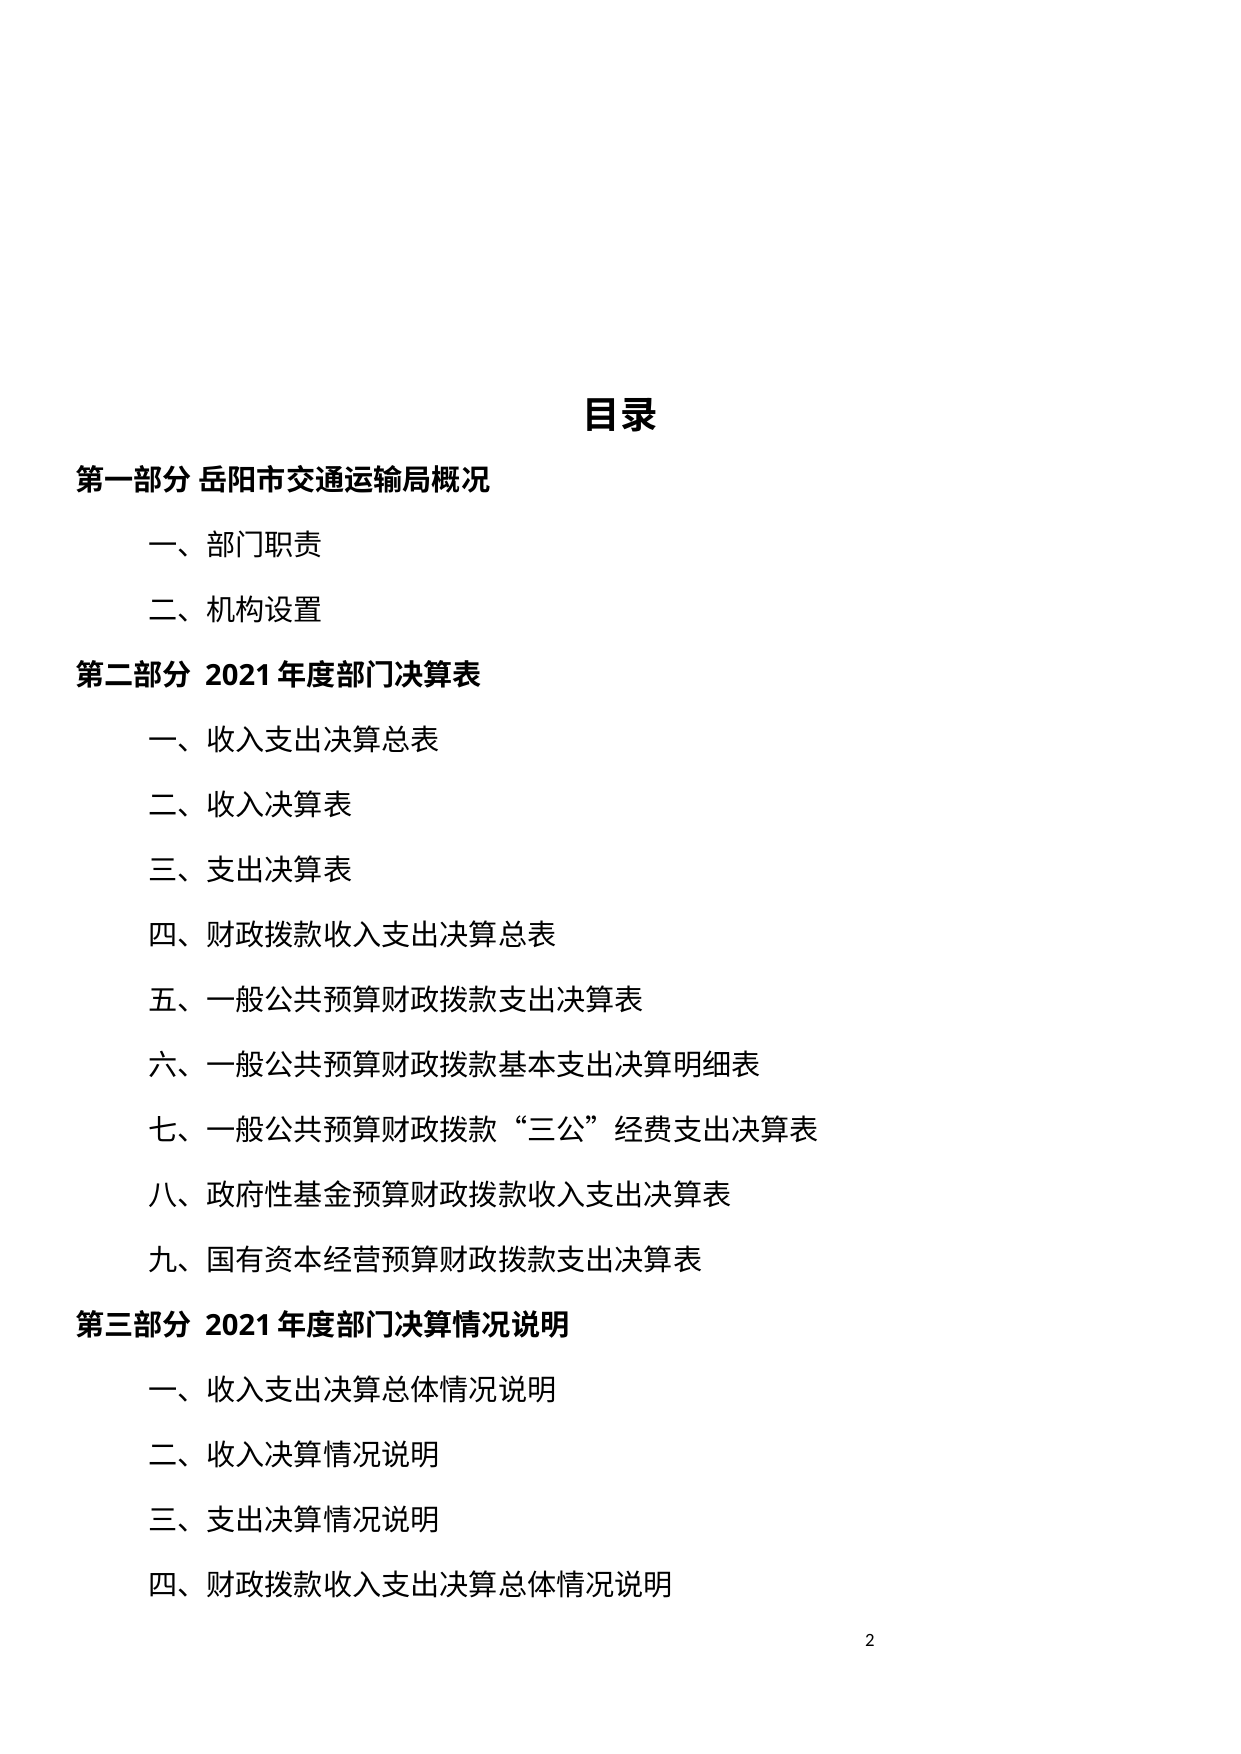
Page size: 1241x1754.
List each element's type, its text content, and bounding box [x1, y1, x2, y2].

text 七、一般公共预算财政拨款“三公”经费支出决算表 [75, 1095, 1165, 1160]
text 第一部分 岳阳市交通运输局概况 [75, 445, 1165, 510]
text 二、收入决算表 [75, 770, 1165, 835]
text 三、支出决算表 [75, 835, 1165, 900]
text 一、收入支出决算总体情况说明 [75, 1355, 1165, 1420]
text 八、政府性基金预算财政拨款收入支出决算表 [75, 1160, 1165, 1225]
text 第二部分 2021年度部门决算表 [75, 640, 1165, 705]
text 目录 [75, 380, 1165, 445]
text 第三部分 2021年度部门决算情况说明 [75, 1290, 1165, 1355]
text 九、国有资本经营预算财政拨款支出决算表 [75, 1225, 1165, 1290]
text 六、一般公共预算财政拨款基本支出决算明细表 [75, 1030, 1165, 1095]
text 二、收入决算情况说明 [75, 1420, 1165, 1485]
text 三、支出决算情况说明 [75, 1485, 1165, 1550]
text 四、财政拨款收入支出决算总表 [75, 900, 1165, 965]
text 二、机构设置 [75, 575, 1165, 640]
text 一、部门职责 [75, 510, 1165, 575]
text 四、财政拨款收入支出决算总体情况说明 [75, 1550, 1165, 1615]
text 一、收入支出决算总表 [75, 705, 1165, 770]
text 五、一般公共预算财政拨款支出决算表 [75, 965, 1165, 1030]
